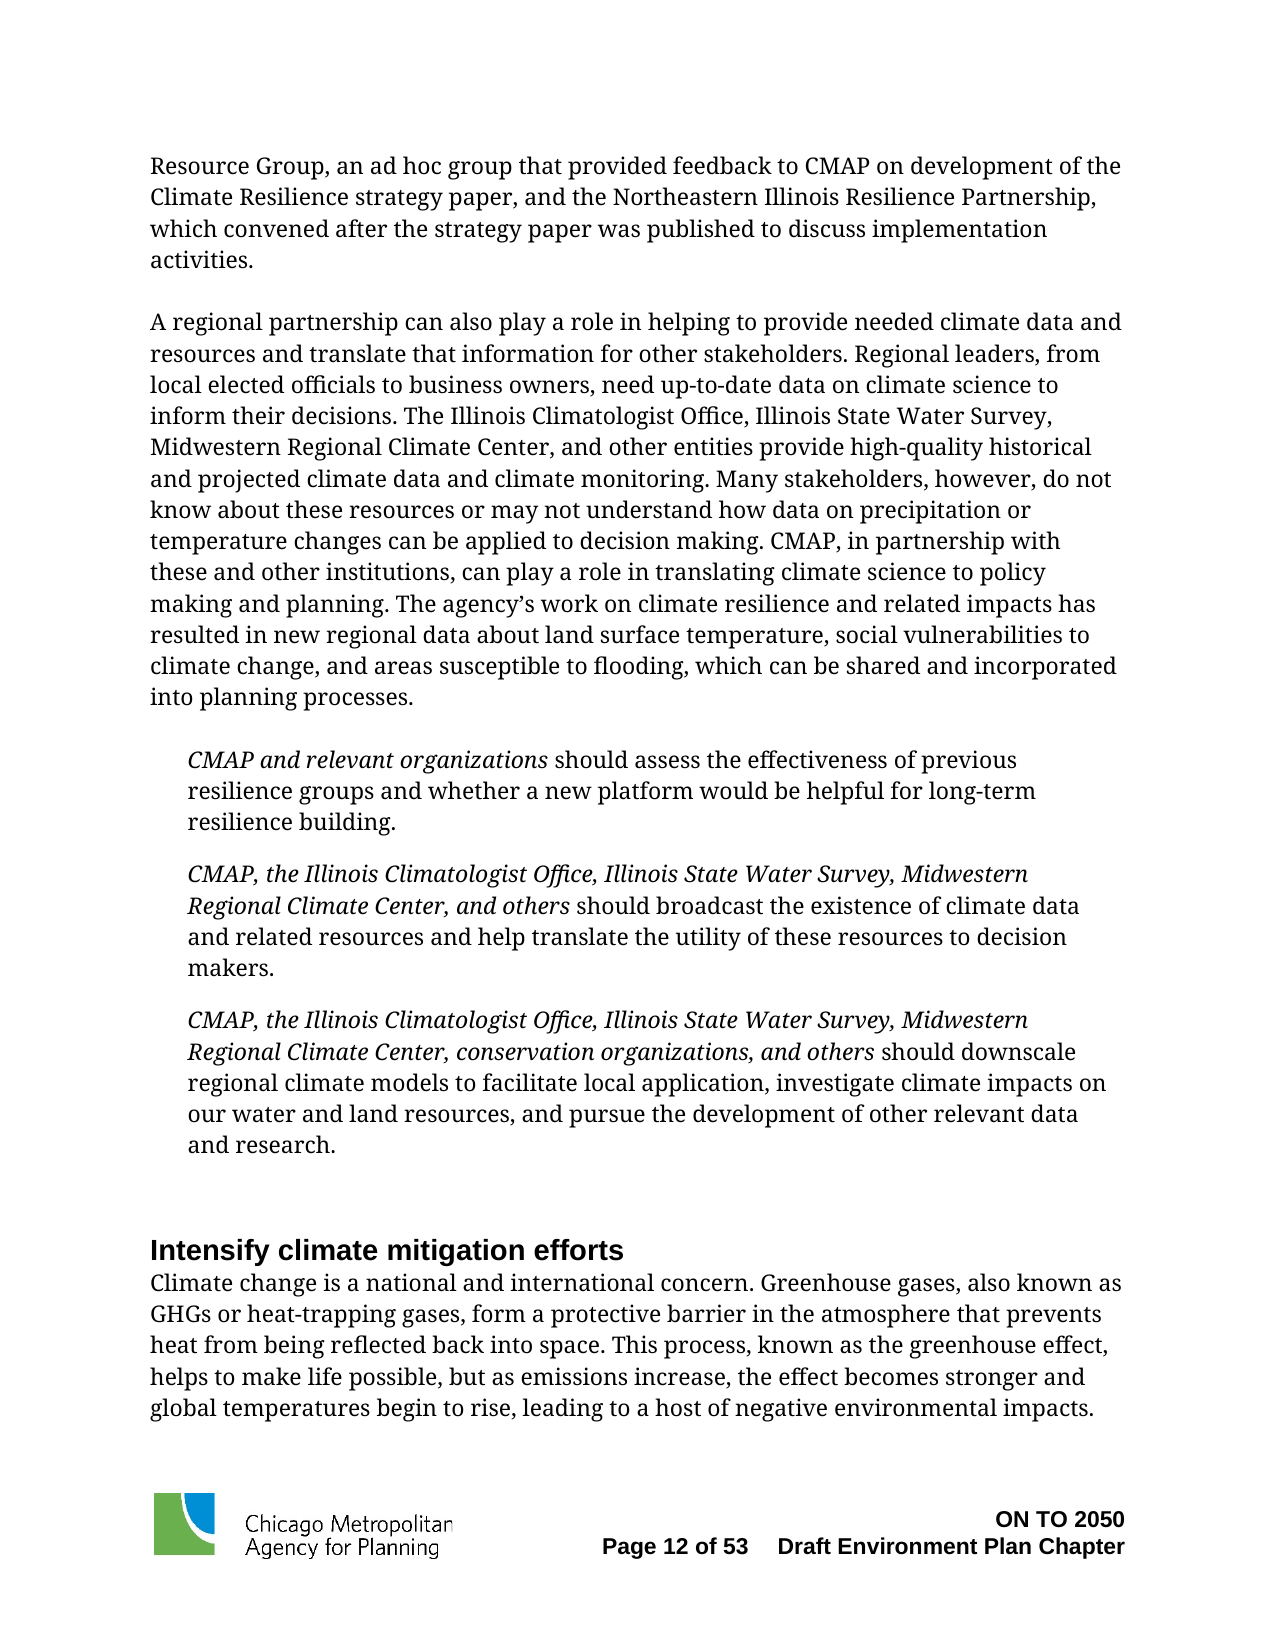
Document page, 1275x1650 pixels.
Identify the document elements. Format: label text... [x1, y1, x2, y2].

picture [154, 1493, 453, 1559]
text CMAP, the Illinois Climatologist Office, Illinois State Water Survey, Midwestern Regional Climate Center, conservation organizations, and others should downscale regional climate models to facilitate local application, investigate climate impacts on our water and land resources, and pursue the development of other relevant data and research. [187, 1004, 1125, 1160]
text CMAP, the Illinois Climatologist Office, Illinois State Water Survey, Midwestern Regional Climate Center, and others should broadcast the existence of climate data and related resources and help translate the utility of these resources to decision makers. [187, 858, 1125, 983]
text A regional partnership can also play a role in helping to provide needed climate data and resources and translate that information for other stakeholders. Regional leaders, from local elected officials to business owners, need up-to-date data on climate science to inform their decisions. The Illinois Climatologist Office, Illinois State Water Survey, Midwestern Regional Climate Center, and other entities provide high-quality historical and projected climate data and climate monitoring. Many stakeholders, however, do not know about these resources or may not understand how data on precipitation or temperature changes can be applied to decision making. CMAP, in partnership with these and other institutions, can play a role in translating climate science to policy making and planning. The agency’s work on climate resilience and related impacts has resulted in new regional data about land surface temperature, social vulnerabilities to climate change, and areas susceptible to flooding, which can be shared and incorporated into planning processes. [150, 306, 1125, 712]
text CMAP and relevant organizations should assess the effectiveness of previous resilience groups and whether a new platform would be helpful for long-term resilience building. [187, 744, 1125, 837]
subtitle Intensify climate mitigation efforts [150, 1233, 1125, 1267]
